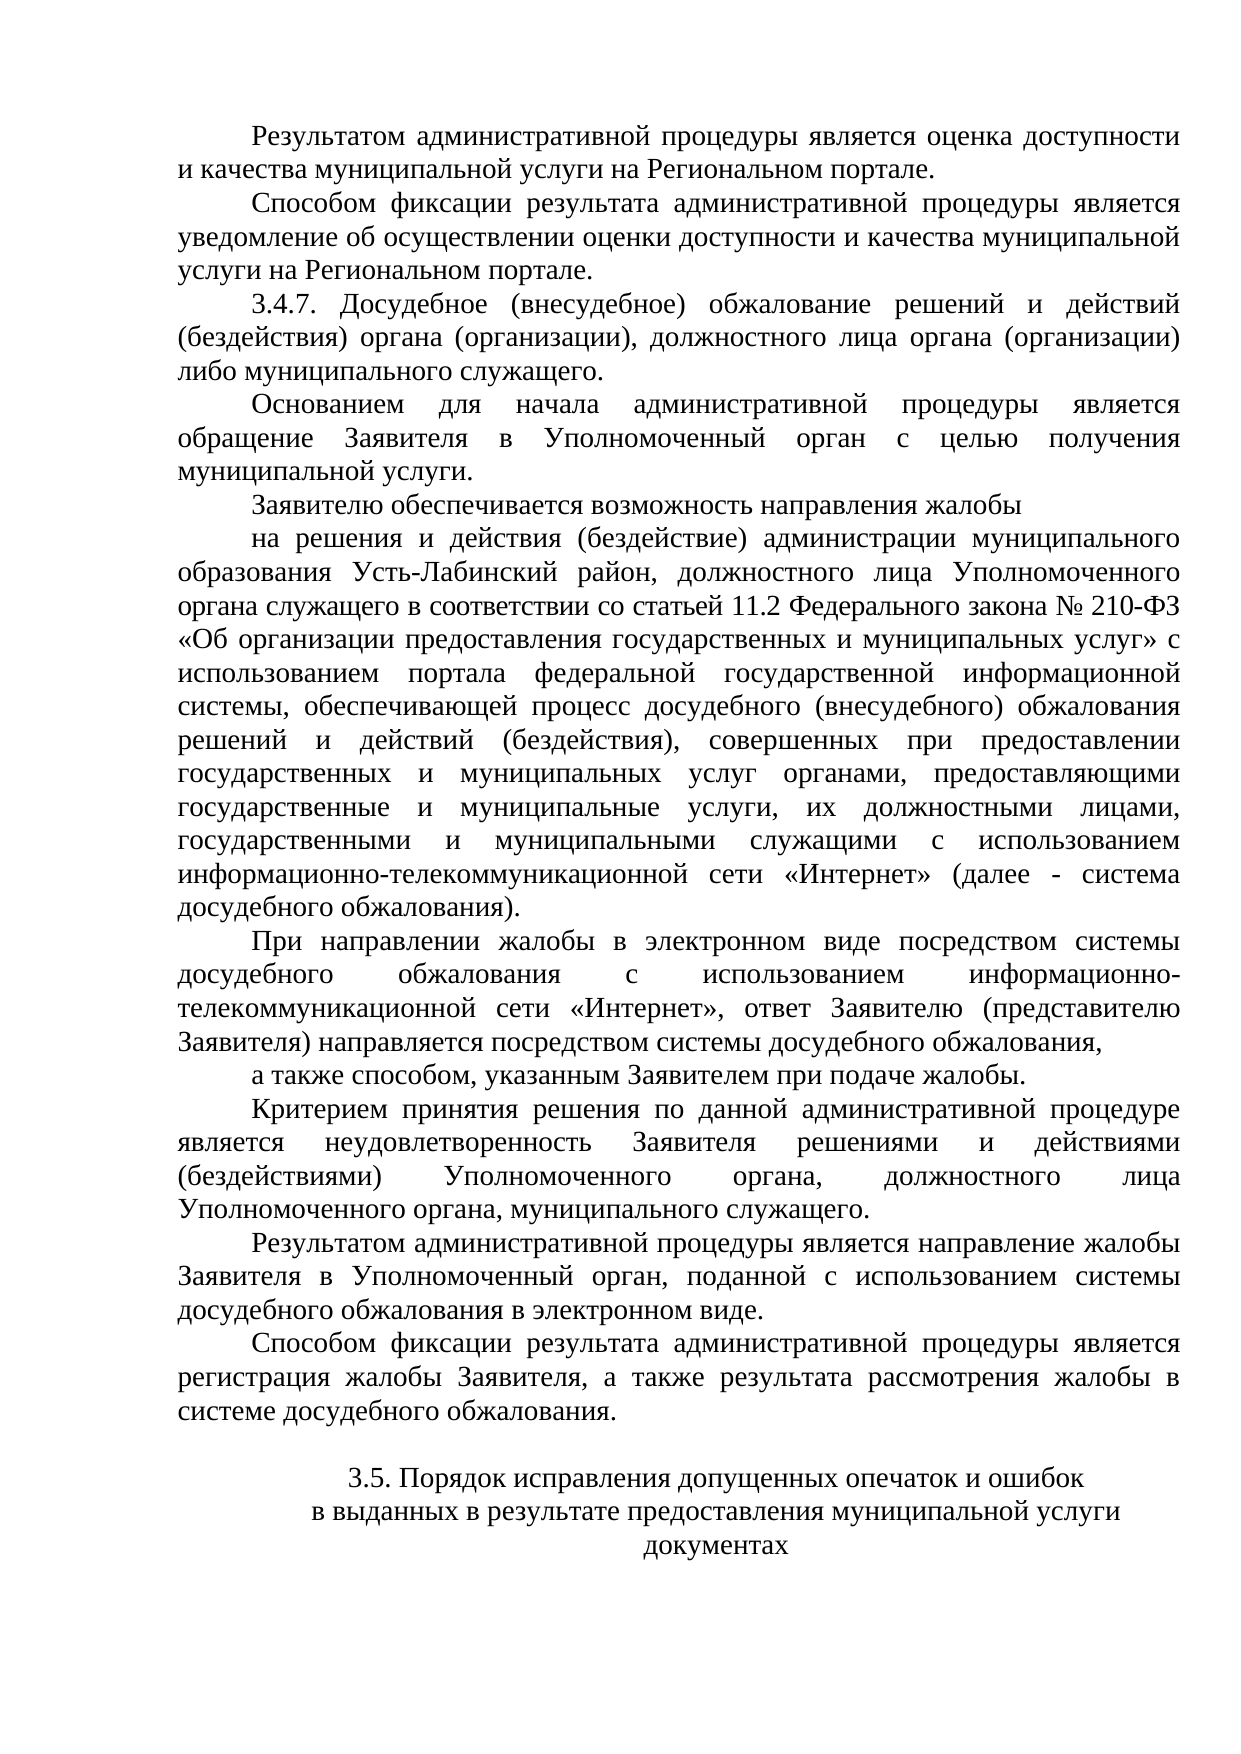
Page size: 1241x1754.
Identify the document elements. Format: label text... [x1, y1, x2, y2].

text 3.5. Порядок исправления допущенных опечаток и ошибок [177, 1460, 1181, 1493]
text Способом фиксации результата административной процедуры является регистрация жалобы Заявителя, а также результата рассмотрения жалобы в системе досудебного обжалования. [177, 1326, 1181, 1426]
text 3.4.7. Досудебное (внесудебное) обжалование решений и действий (бездействия) органа (организации), должностного лица органа (организации) либо муниципального служащего. [177, 286, 1181, 386]
text Результатом административной процедуры является оценка доступности и качества муниципальной услуги на Региональном портале. [177, 118, 1181, 185]
text Заявителю обеспечивается возможность направления жалобы [177, 487, 1181, 521]
text в выданных в результате предоставления муниципальной услуги [177, 1493, 1181, 1527]
text Способом фиксации результата административной процедуры является уведомление об осуществлении оценки доступности и качества муниципальной услуги на Региональном портале. [177, 185, 1181, 286]
text а также способом, указанным Заявителем при подаче жалобы. [177, 1057, 1181, 1091]
text документах [177, 1527, 1181, 1560]
text При направлении жалобы в электронном виде посредством системы досудебного обжалования с использованием информационно-телекоммуникационной сети «Интернет», ответ Заявителю (представителю Заявителя) направляется посредством системы досудебного обжалования, [177, 923, 1181, 1057]
text Результатом административной процедуры является направление жалобы Заявителя в Уполномоченный орган, поданной с использованием системы досудебного обжалования в электронном виде. [177, 1225, 1181, 1326]
text Основанием для начала административной процедуры является обращение Заявителя в Уполномоченный орган с целью получения муниципальной услуги. [177, 386, 1181, 487]
text на решения и действия (бездействие) администрации муниципального образования Усть-Лабинский район, должностного лица Уполномоченного органа служащего в соответствии со статьей 11.2 Федерального закона № 210-ФЗ «Об организации предоставления государственных и муниципальных услуг» с использованием портала федеральной государственной информационной системы, обеспечивающей процесс досудебного (внесудебного) обжалования решений и действий (бездействия), совершенных при предоставлении государственных и муниципальных услуг органами, предоставляющими государственные и муниципальные услуги, их должностными лицами, государственными и муниципальными служащими с использованием информационно-телекоммуникационной сети «Интернет» (далее - система досудебного обжалования). [177, 521, 1181, 923]
text Критерием принятия решения по данной административной процедуре является неудовлетворенность Заявителя решениями и действиями (бездействиями) Уполномоченного органа, должностного лица Уполномоченного органа, муниципального служащего. [177, 1091, 1181, 1225]
